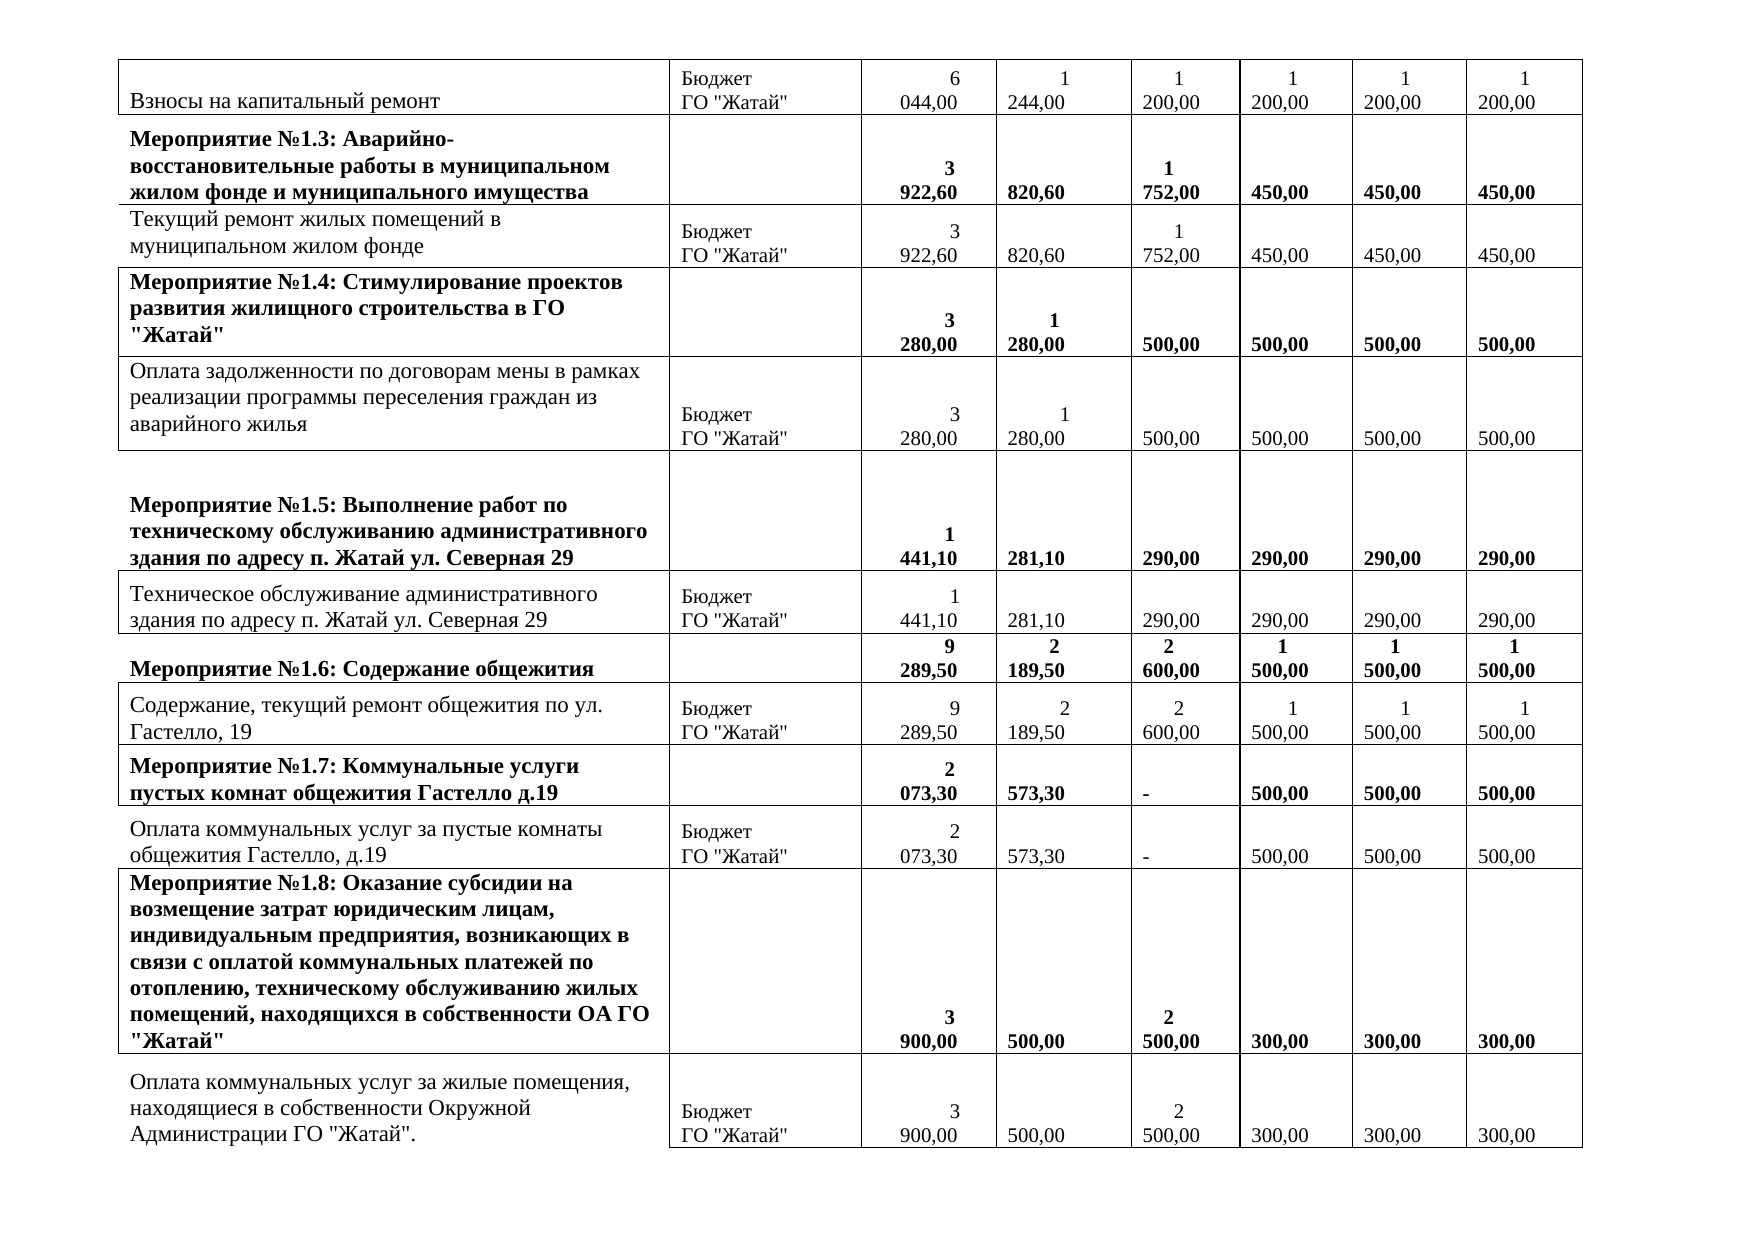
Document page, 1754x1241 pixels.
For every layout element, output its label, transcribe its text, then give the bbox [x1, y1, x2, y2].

table_cell 450,00 [1353, 205, 1466, 267]
table_cell 500,00 [1241, 268, 1352, 356]
table_cell 3 922,60 [862, 205, 996, 267]
table_cell 300,00 [1353, 1054, 1466, 1147]
table_cell Оплата коммунальных услуг за пустые комнаты общежития Гастелло, д.19 [118, 806, 669, 868]
table_cell 1 200,00 [1467, 60, 1582, 114]
table_cell Мероприятие №1.8: Оказание субсидии на возмещение затрат юридическим лицам, индивидуальным предприятия, возникающих в связи с оплатой коммунальных платежей по отоплению, техническому обслуживанию жилых помещений, находящихся в собственности ОА ГО "Жатай" [119, 869, 669, 1053]
table_cell 2 189,50 [997, 634, 1131, 682]
table_cell 290,00 [1241, 451, 1352, 570]
table_cell 1 200,00 [1132, 60, 1239, 114]
table_cell 290,00 [1132, 571, 1239, 632]
table_cell Мероприятие №1.3: Аварийно-восстановительные работы в муниципальном жилом фонде и муниципального имущества [118, 115, 669, 204]
table_cell 281,10 [997, 571, 1131, 632]
table_cell [670, 869, 861, 1053]
table_cell Бюджет ГО "Жатай" [670, 357, 861, 450]
table_cell [670, 451, 861, 570]
table_cell 300,00 [1467, 1054, 1582, 1147]
table_cell 1 500,00 [1353, 634, 1466, 682]
table_cell 300,00 [1241, 1054, 1352, 1147]
table_cell - [1132, 745, 1239, 805]
table_cell 573,30 [997, 806, 1131, 868]
table_cell 450,00 [1241, 115, 1352, 204]
table_cell 3 900,00 [862, 1054, 996, 1147]
table_cell 1 244,00 [997, 60, 1131, 114]
table_cell 2 600,00 [1132, 634, 1239, 682]
table_cell 500,00 [1353, 268, 1466, 356]
table_cell [670, 634, 861, 682]
table_cell 290,00 [1467, 451, 1582, 570]
table_cell Мероприятие №1.6: Содержание общежития [118, 634, 669, 682]
table_cell 500,00 [1353, 806, 1466, 868]
table_cell 573,30 [997, 745, 1131, 805]
table_cell 1 280,00 [997, 357, 1131, 450]
table_cell Бюджет ГО "Жатай" [670, 60, 861, 114]
table_cell Бюджет ГО "Жатай" [670, 806, 861, 868]
table_cell 500,00 [1467, 357, 1582, 450]
table_cell 500,00 [1467, 806, 1582, 868]
table_cell 820,60 [997, 205, 1131, 267]
table_cell 500,00 [1353, 357, 1466, 450]
table_cell 3 280,00 [862, 268, 996, 356]
table_cell [670, 268, 861, 356]
table_cell Мероприятие №1.4: Стимулирование проектов развития жилищного строительства в ГО "Жатай" [119, 268, 669, 356]
table_cell 2 600,00 [1132, 683, 1239, 744]
table_cell 500,00 [1467, 745, 1582, 805]
table_cell 2 073,30 [862, 745, 996, 805]
table_cell 6 044,00 [862, 60, 996, 114]
table_cell 500,00 [997, 869, 1131, 1053]
table_cell 1 752,00 [1132, 115, 1239, 204]
table_cell - [1132, 806, 1239, 868]
table_cell 300,00 [1353, 869, 1466, 1053]
table_cell 300,00 [1467, 869, 1582, 1053]
table_cell 1 752,00 [1132, 205, 1239, 267]
table_cell 500,00 [1132, 268, 1239, 356]
table_cell 450,00 [1467, 205, 1582, 267]
table_cell Бюджет ГО "Жатай" [670, 1054, 861, 1147]
table_cell 3 280,00 [862, 357, 996, 450]
table_cell 1 500,00 [1467, 683, 1582, 744]
table_cell 9 289,50 [862, 634, 996, 682]
table_cell 1 200,00 [1241, 60, 1352, 114]
table_cell Бюджет ГО "Жатай" [670, 683, 861, 744]
table_cell Содержание, текущий ремонт общежития по ул. Гастелло, 19 [119, 683, 669, 744]
table_cell 500,00 [1241, 357, 1352, 450]
table_cell Текущий ремонт жилых помещений в муниципальном жилом фонде [118, 204, 669, 267]
table_cell Мероприятие №1.7: Коммунальные услуги пустых комнат общежития Гастелло д.19 [119, 745, 669, 805]
table_cell 450,00 [1241, 205, 1352, 267]
table_cell 290,00 [1241, 571, 1352, 632]
table_cell [670, 115, 861, 204]
table_cell 1 500,00 [1467, 634, 1582, 682]
table_cell 500,00 [1241, 806, 1352, 868]
table_cell 290,00 [1467, 571, 1582, 632]
table_cell 290,00 [1132, 451, 1239, 570]
table_cell Оплата коммунальных услуг за жилые помещения, находящиеся в собственности Окружной Администрации ГО "Жатай". [118, 1054, 669, 1147]
table_cell 9 289,50 [862, 683, 996, 744]
table_cell 2 500,00 [1132, 1054, 1239, 1147]
table_cell 1 280,00 [997, 268, 1131, 356]
table_cell Бюджет ГО "Жатай" [670, 571, 861, 632]
table_cell 281,10 [997, 451, 1131, 570]
table_cell 1 500,00 [1241, 683, 1352, 744]
table_cell Оплата задолженности по договорам мены в рамках реализации программы переселения граждан из аварийного жилья [119, 357, 669, 450]
table_cell Взносы на капитальный ремонт [119, 60, 669, 114]
table_cell 290,00 [1353, 571, 1466, 632]
table_cell 500,00 [1467, 268, 1582, 356]
table_cell Бюджет ГО "Жатай" [670, 205, 861, 267]
table_cell 450,00 [1467, 115, 1582, 204]
table_cell 500,00 [1353, 745, 1466, 805]
table_cell 1 441,10 [862, 451, 996, 570]
table_cell 1 441,10 [862, 571, 996, 632]
table_cell [670, 745, 861, 805]
table_cell 450,00 [1353, 115, 1466, 204]
table_cell Мероприятие №1.5: Выполнение работ по техническому обслуживанию административного здания по адресу п. Жатай ул. Северная 29 [118, 451, 669, 570]
table_cell 2 073,30 [862, 806, 996, 868]
table_cell 2 189,50 [997, 683, 1131, 744]
table_cell 500,00 [1241, 745, 1352, 805]
table_cell 1 500,00 [1241, 634, 1352, 682]
table_cell 300,00 [1241, 869, 1352, 1053]
table_cell 820,60 [997, 115, 1131, 204]
table_cell 1 200,00 [1353, 60, 1466, 114]
table_cell 2 500,00 [1132, 869, 1239, 1053]
table_cell 500,00 [997, 1054, 1131, 1147]
table_cell 1 500,00 [1353, 683, 1466, 744]
table_cell 3 922,60 [862, 115, 996, 204]
table_cell 3 900,00 [862, 869, 996, 1053]
table_cell Техническое обслуживание административного здания по адресу п. Жатай ул. Северная 29 [119, 571, 669, 632]
table_cell 500,00 [1132, 357, 1239, 450]
table_cell 290,00 [1353, 451, 1466, 570]
